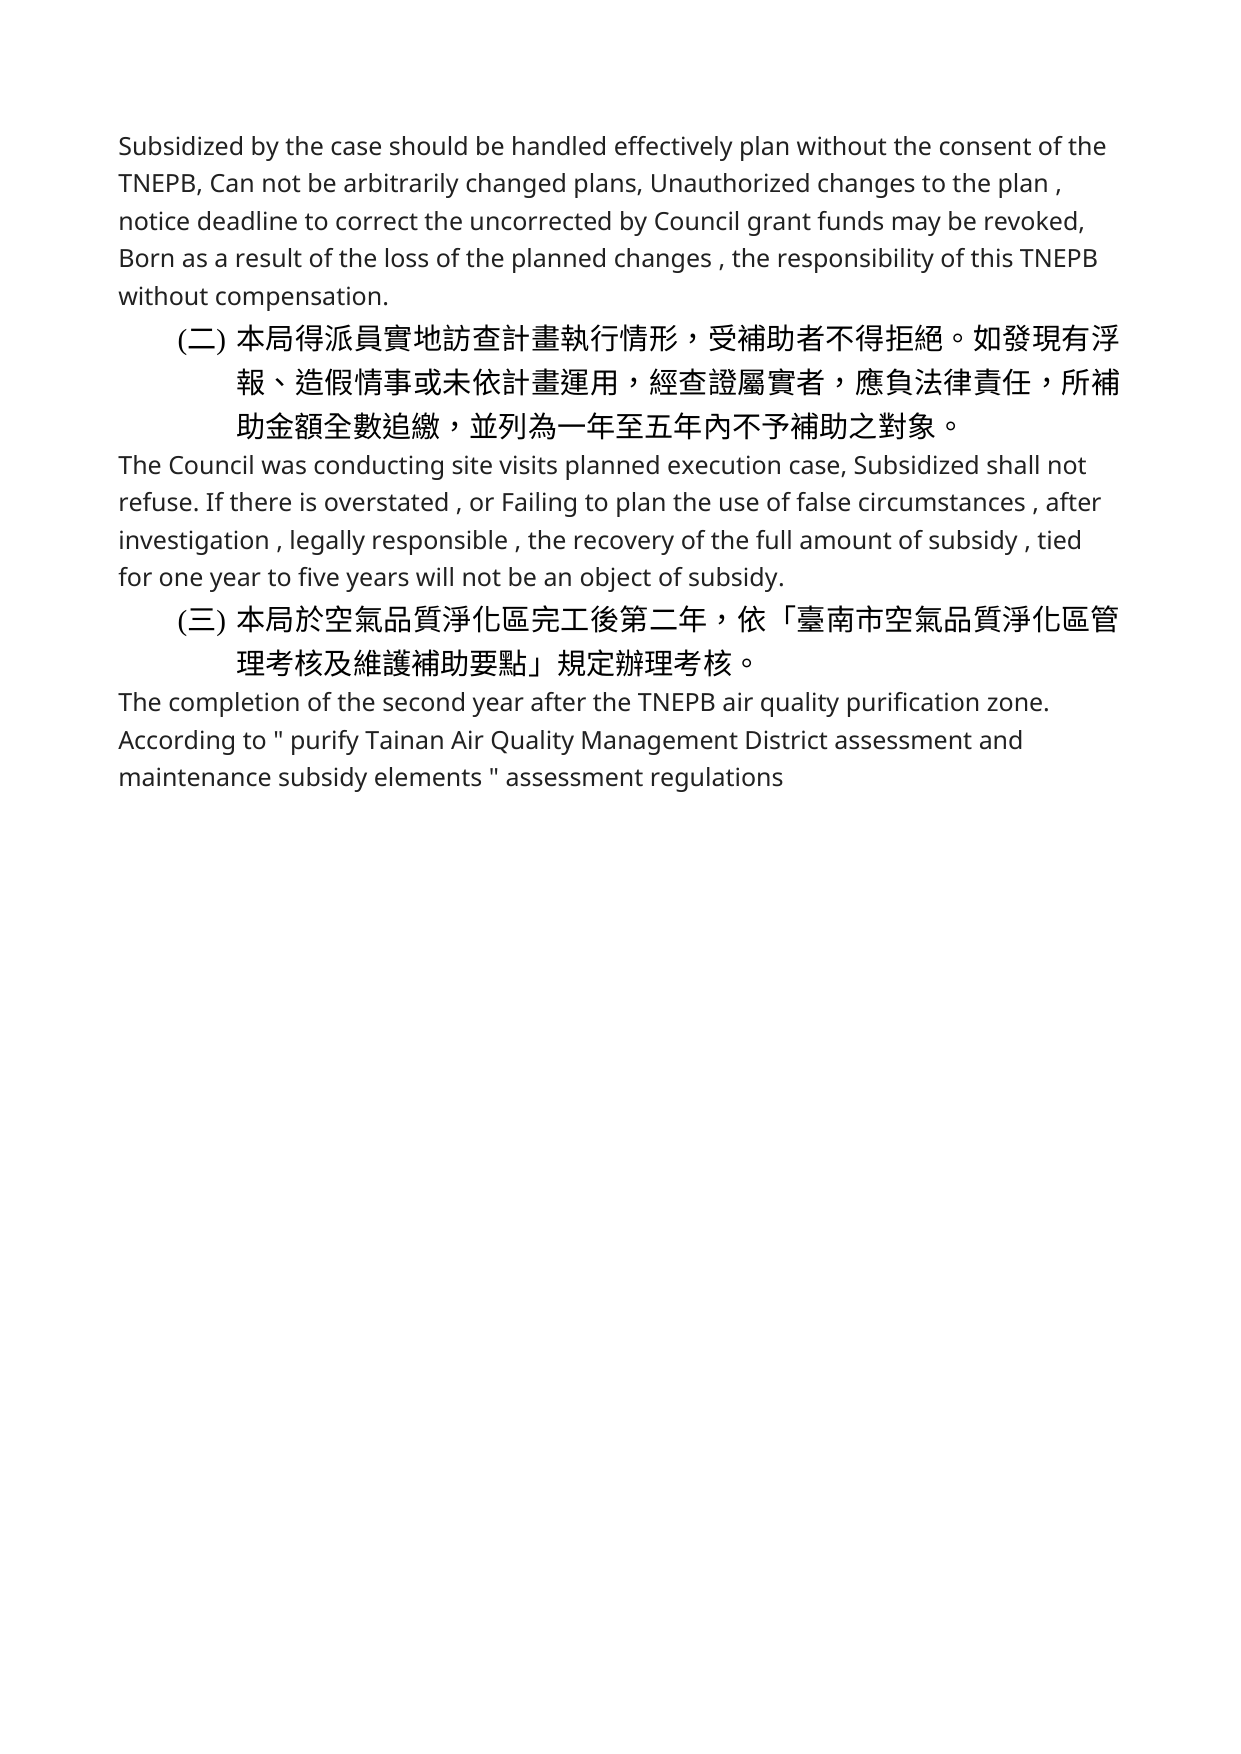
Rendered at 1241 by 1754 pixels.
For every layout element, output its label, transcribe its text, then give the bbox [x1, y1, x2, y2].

list 本局得派員實地訪查計畫執行情形，受補助者不得拒絕。如發現有浮報、造假情事或未依計畫運用，經查證屬實者，應負法律責任，所補助金額全數追繳，並列為一年至五年內不予補助之對象。 [177, 314, 1122, 446]
text The Council was conducting site visits planned execution case, Subsidized shall not refuse. If there is overstated , or Failing to plan the use of false circumstances , after investigation , legally responsible , the recovery of the full amount of subsidy , tied for one year to five years will not be an object of subsidy. [118, 446, 1122, 596]
list 本局於空氣品質淨化區完工後第二年，依「臺南市空氣品質淨化區管理考核及維護補助要點」規定辦理考核。 [177, 596, 1122, 683]
text Subsidized by the case should be handled effectively plan without the consent of the TNEPB, Can not be arbitrarily changed plans, Unauthorized changes to the plan , notice deadline to correct the uncorrected by Council grant funds may be revoked, Born as a result of the loss of the planned changes , the responsibility of this TNEPB without compensation. [118, 127, 1122, 314]
text The completion of the second year after the TNEPB air quality purification zone. According to " purify Tainan Air Quality Management District assessment and maintenance subsidy elements " assessment regulations [118, 683, 1122, 796]
